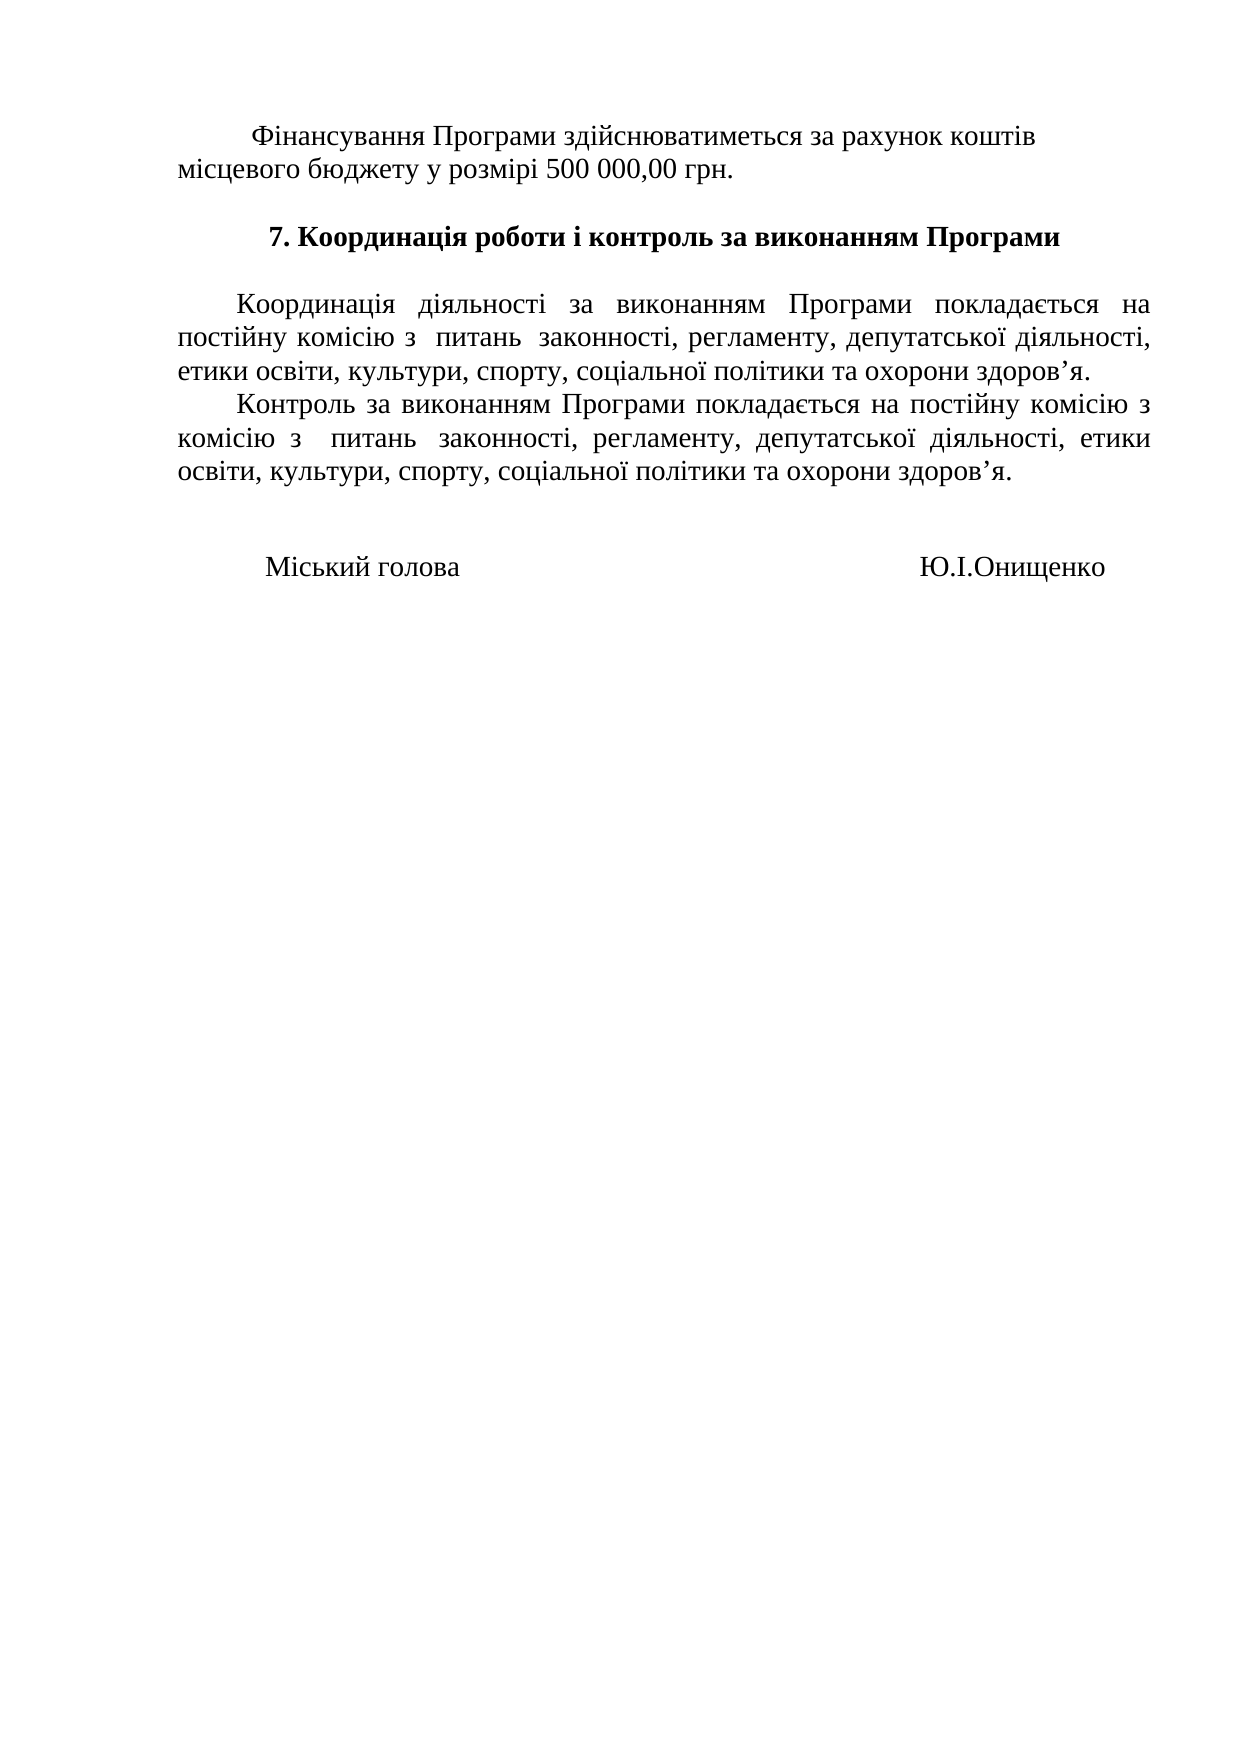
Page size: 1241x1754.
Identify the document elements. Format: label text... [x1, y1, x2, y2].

text Фінансування Програми здійснюватиметься за рахунок коштів місцевого бюджету у розмірі 500 000,00 грн. [177, 118, 1152, 185]
text Контроль за виконанням Програми покладається на постійну комісію з комісію з питань законності, регламенту, депутатської діяльності, етики освіти, культури, спорту, соціальної політики та охорони здоров’я. [177, 386, 1152, 487]
text Міський голова Ю.І.Онищенко [177, 549, 1152, 582]
text 7. Координація роботи і контроль за виконанням Програми [177, 219, 1152, 252]
text Координація діяльності за виконанням Програми покладається на постійну комісію з питань законності, регламенту, депутатської діяльності, етики освіти, культури, спорту, соціальної політики та охорони здоров’я. [177, 286, 1152, 386]
